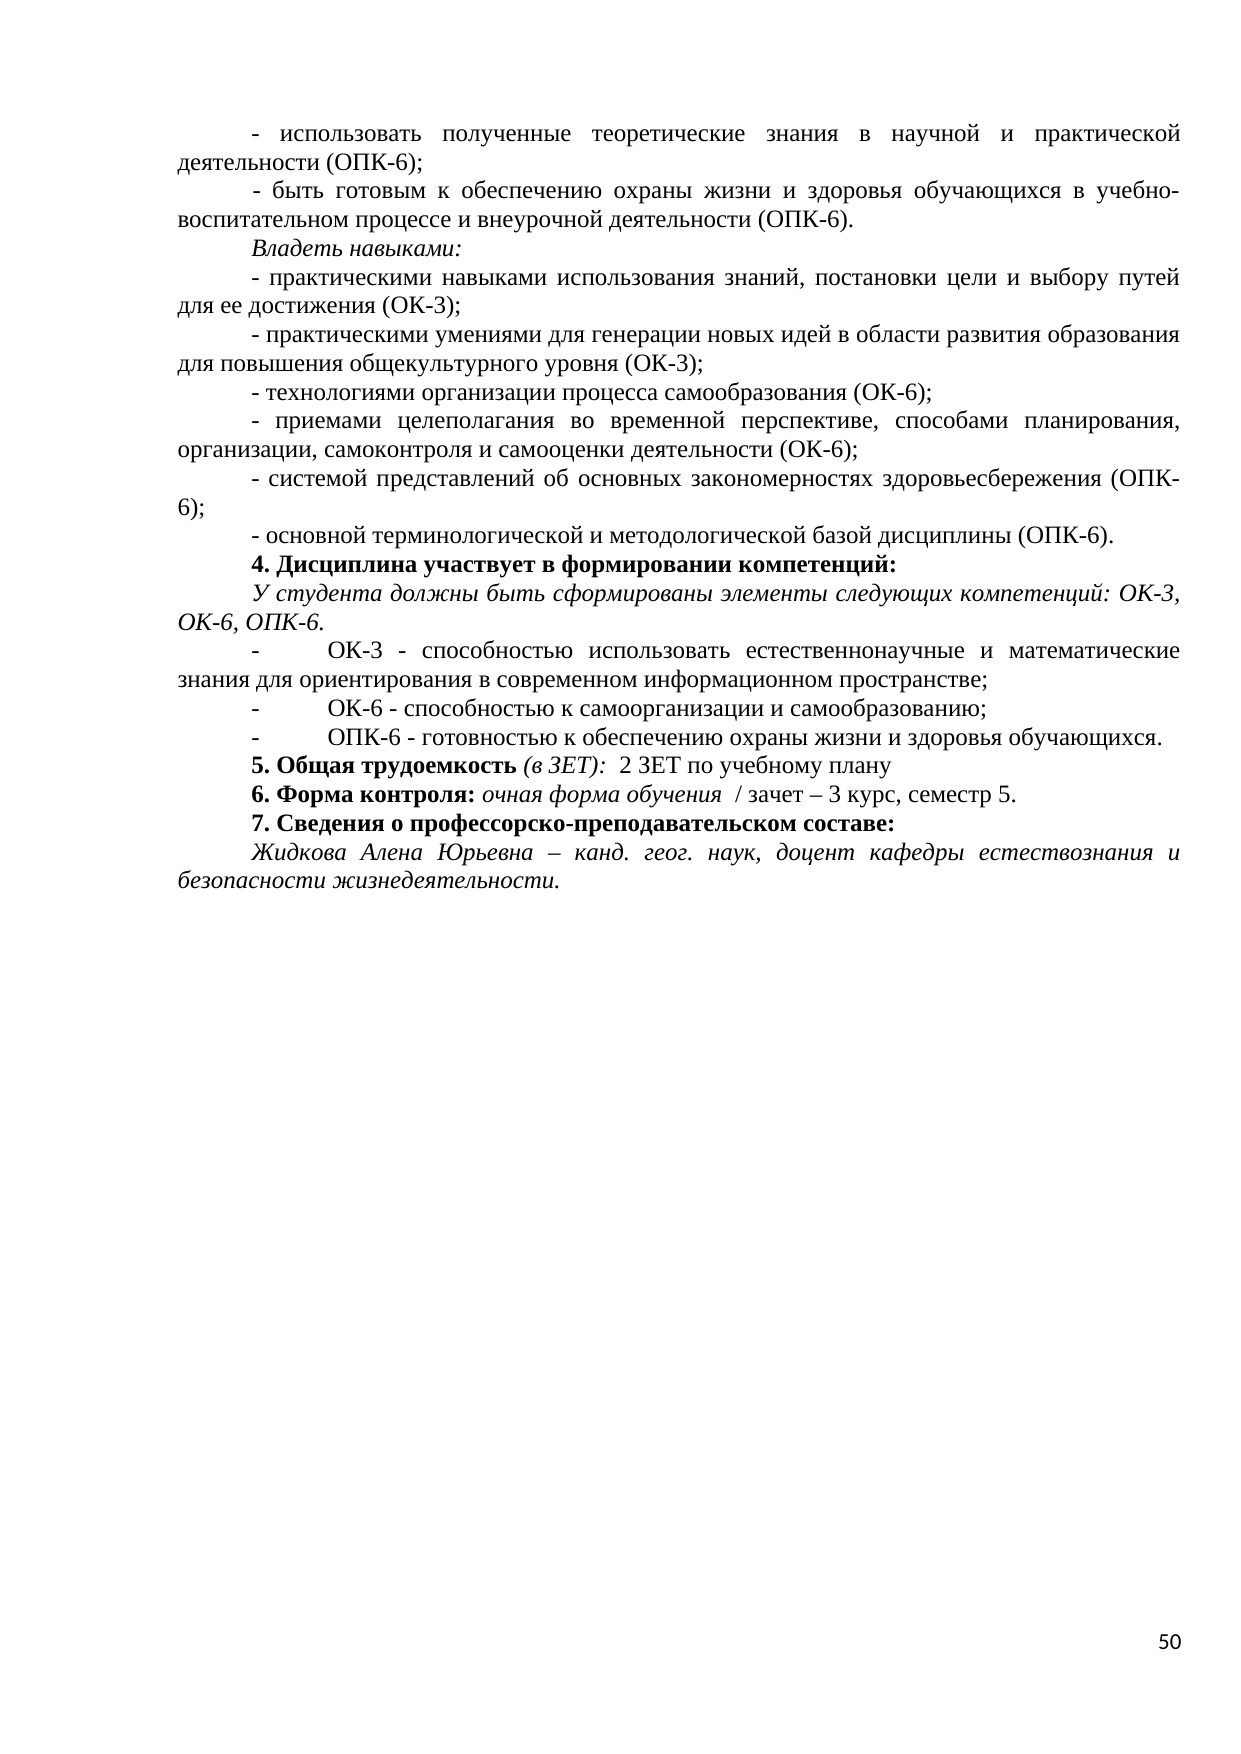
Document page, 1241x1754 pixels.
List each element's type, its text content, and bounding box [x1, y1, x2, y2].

text 6. Форма контроля: очная форма обучения / зачет – 3 курс, семестр 5. [177, 779, 1181, 808]
text - практическими умениями для генерации новых идей в области развития образования для повышения общекультурного уровня (ОК-3); [177, 319, 1181, 377]
text - системой представлений об основных закономерностях здоровьесбережения (ОПК-6); [177, 463, 1181, 521]
text Владеть навыками: [177, 233, 1181, 262]
list ОК-6 - способностью к самоорганизации и самообразованию; [177, 693, 1181, 722]
text - технологиями организации процесса самообразования (ОК-6); [177, 377, 1181, 406]
text - основной терминологической и методологической базой дисциплины (ОПК-6). [177, 521, 1181, 549]
text 5. Общая трудоемкость (в ЗЕТ): 2 ЗЕТ по учебному плану [177, 751, 1181, 779]
text - использовать полученные теоретические знания в научной и практической деятельности (ОПК-6); [177, 118, 1181, 176]
list ОК-3 - способностью использовать естественнонаучные и математические знания для ориентирования в современном информационном пространстве; [177, 636, 1181, 693]
text - практическими навыками использования знаний, постановки цели и выбору путей для ее достижения (ОК-3); [177, 262, 1181, 319]
text 7. Сведения о профессорско-преподавательском составе: [177, 808, 1181, 837]
list ОПК-6 - готовностью к обеспечению охраны жизни и здоровья обучающихся. [177, 722, 1181, 751]
text - приемами целеполагания во временной перспективе, способами планирования, организации, самоконтроля и самооценки деятельности (ОК-6); [177, 406, 1181, 463]
text 4. Дисциплина участвует в формировании компетенций: [177, 549, 1181, 578]
list Жидкова Алена Юрьевна – канд. геог. наук, доцент кафедры естествознания и безопасности жизнедеятельности. [177, 837, 1181, 894]
text У студента должны быть сформированы элементы следующих компетенций: ОК-3, ОК-6, ОПК-6. [177, 578, 1181, 636]
text - быть готовым к обеспечению охраны жизни и здоровья обучающихся в учебно-воспитательном процессе и внеурочной деятельности (ОПК-6). [177, 176, 1181, 233]
